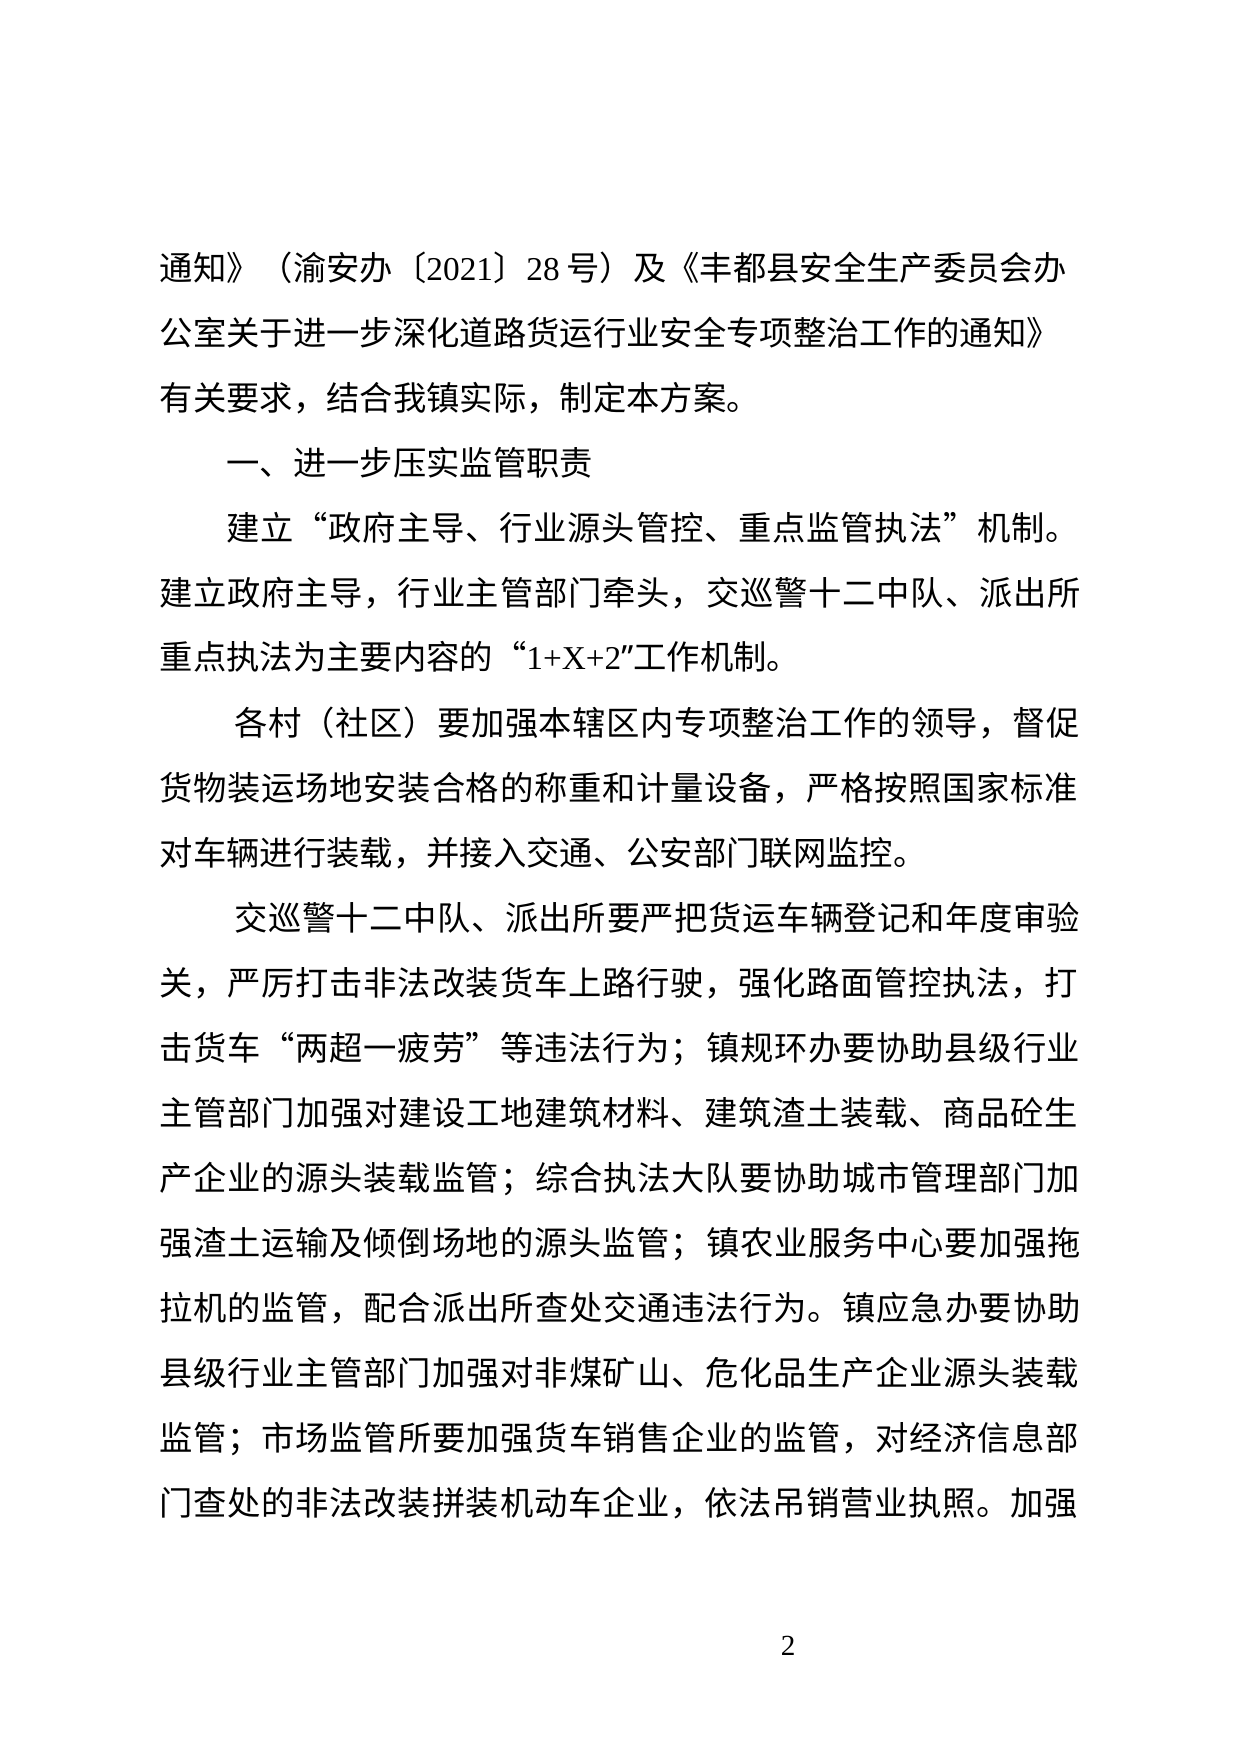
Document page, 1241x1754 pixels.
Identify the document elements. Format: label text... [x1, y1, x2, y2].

text 各村（社区）要加强本辖区内专项整治工作的领导，督促货物装运场地安装合格的称重和计量设备，严格按照国家标准对车辆进行装载，并接入交通、公安部门联网监控。 [159, 688, 1081, 883]
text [159, 233, 1081, 428]
text 一、进一步压实监管职责 [159, 428, 1081, 493]
text 建立“政府主导、行业源头管控、重点监管执法”机制。建立政府主导，行业主管部门牵头，交巡警十二中队、派出所重点执法为主要内容的“1+X+2”工作机制。 [159, 493, 1081, 688]
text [159, 883, 1081, 1533]
